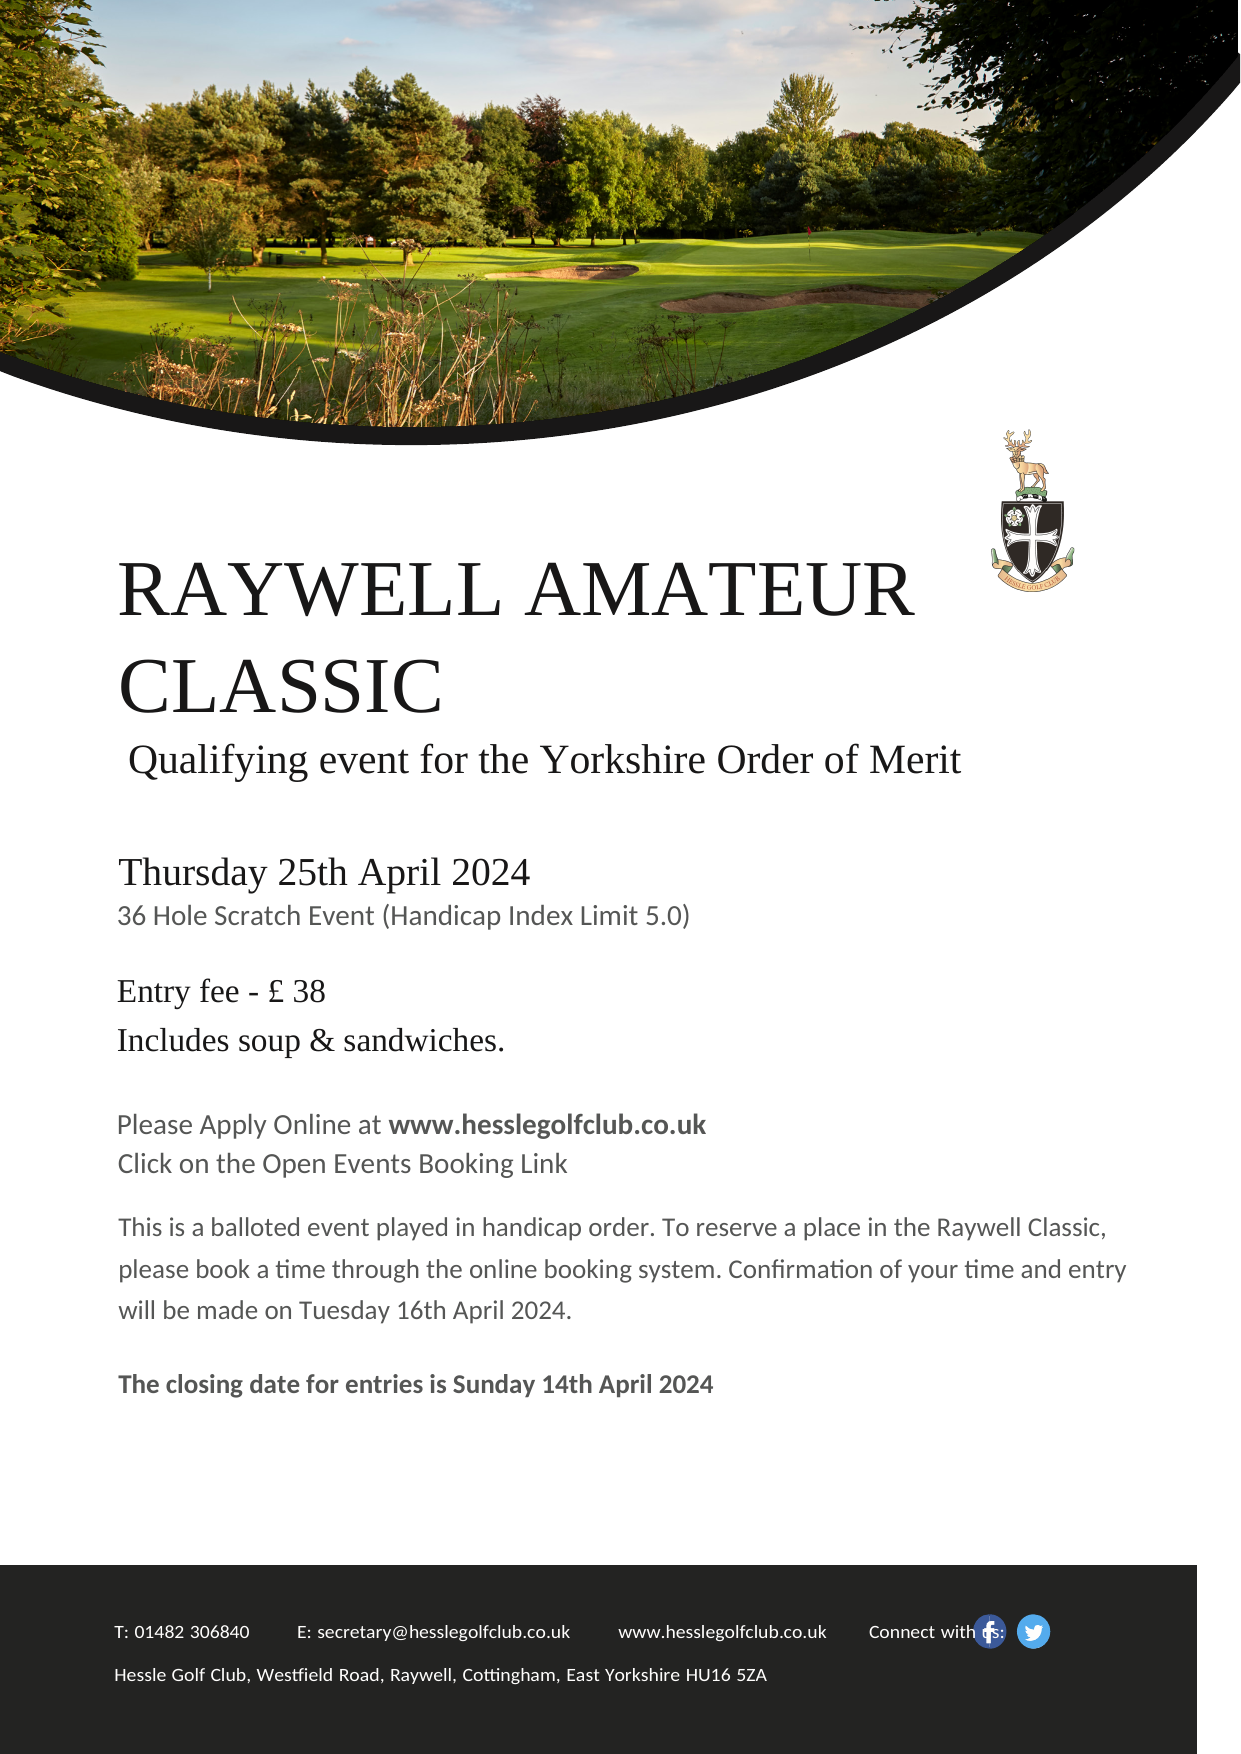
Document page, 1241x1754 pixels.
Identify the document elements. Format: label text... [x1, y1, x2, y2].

text Please Apply Online at www.hesslegolfclub.co.uk Click on the Open Events Booking Link [117, 1106, 1140, 1181]
text Qualifying event for the Yorkshire Order of Merit [97, 734, 1111, 782]
text Entry fee - £ 38 [117, 971, 1140, 1009]
picture [0, 0, 1238, 427]
text This is a balloted event played in handicap order. To reserve a place in the Raywell Classic, please book a time through the online booking system. Confirmation of your time and entry will be made on Tuesday 16th April 2024. [118, 1210, 1140, 1326]
text Includes soup & sandwiches. [117, 1020, 1140, 1058]
text RAYWELL AMATEUR CLASSIC [117, 542, 1140, 729]
text 36 Hole Scratch Event (Handicap Index Limit 5.0) [117, 897, 1140, 933]
text Thursday 25th April 2024 [118, 848, 1140, 894]
text The closing date for entries is Sunday 14th April 2024 [118, 1367, 1140, 1400]
picture [991, 428, 1075, 592]
